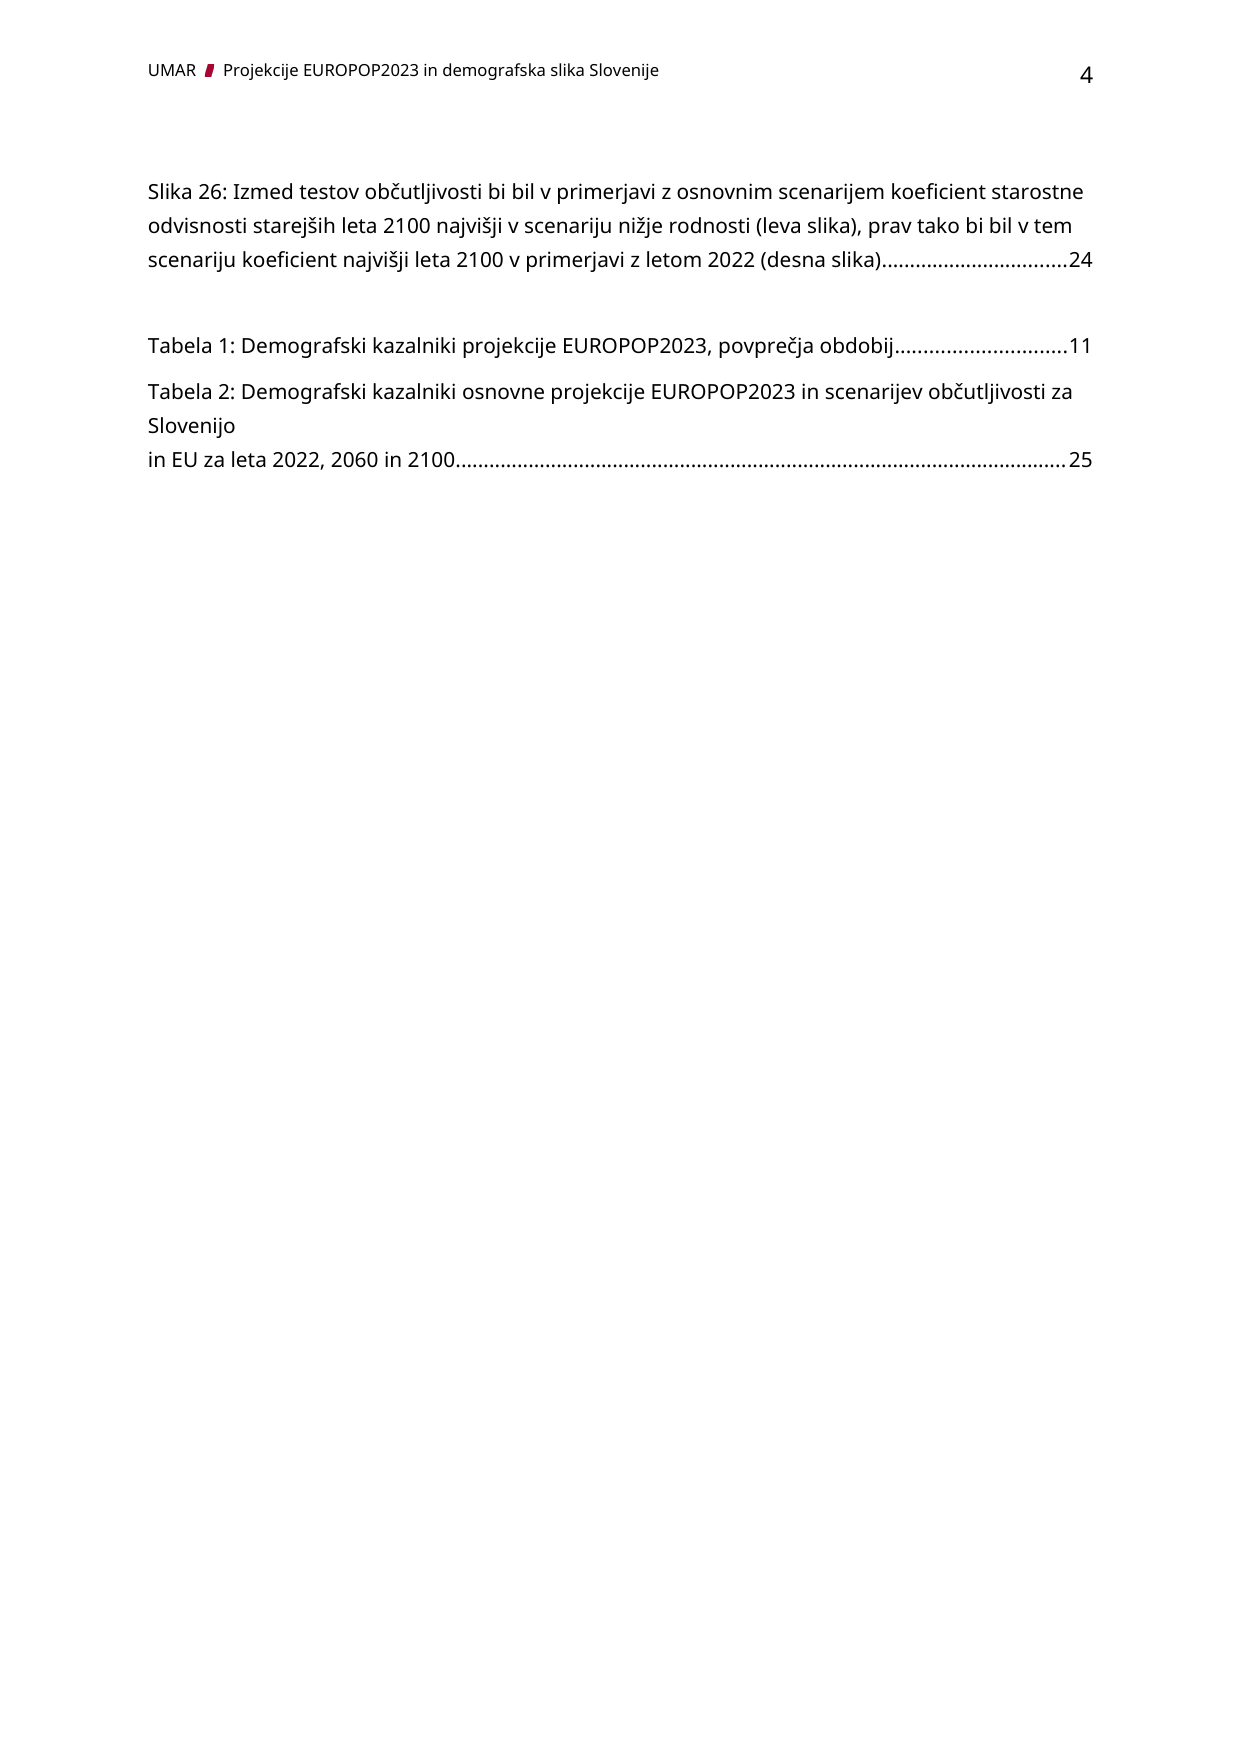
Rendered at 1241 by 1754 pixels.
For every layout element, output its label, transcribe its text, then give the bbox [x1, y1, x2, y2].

text Tabela 1: Demografski kazalniki projekcije EUROPOP2023, povprečja obdobij 11 [148, 331, 1092, 359]
text Slika 26: Izmed testov občutljivosti bi bil v primerjavi z osnovnim scenarijem koeficient starostne odvisnosti starejših leta 2100 najvišji v scenariju nižje rodnosti (leva slika), prav tako bi bil v tem scenariju koeficient najvišji leta 2100 v primerjavi z letom 2022 (desna slika) 24 [148, 177, 1092, 274]
text Tabela 2: Demografski kazalniki osnovne projekcije EUROPOP2023 in scenarijev občutljivosti za Slovenijo in EU za leta 2022, 2060 in 2100 25 [148, 377, 1092, 474]
picture [204, 64, 215, 77]
